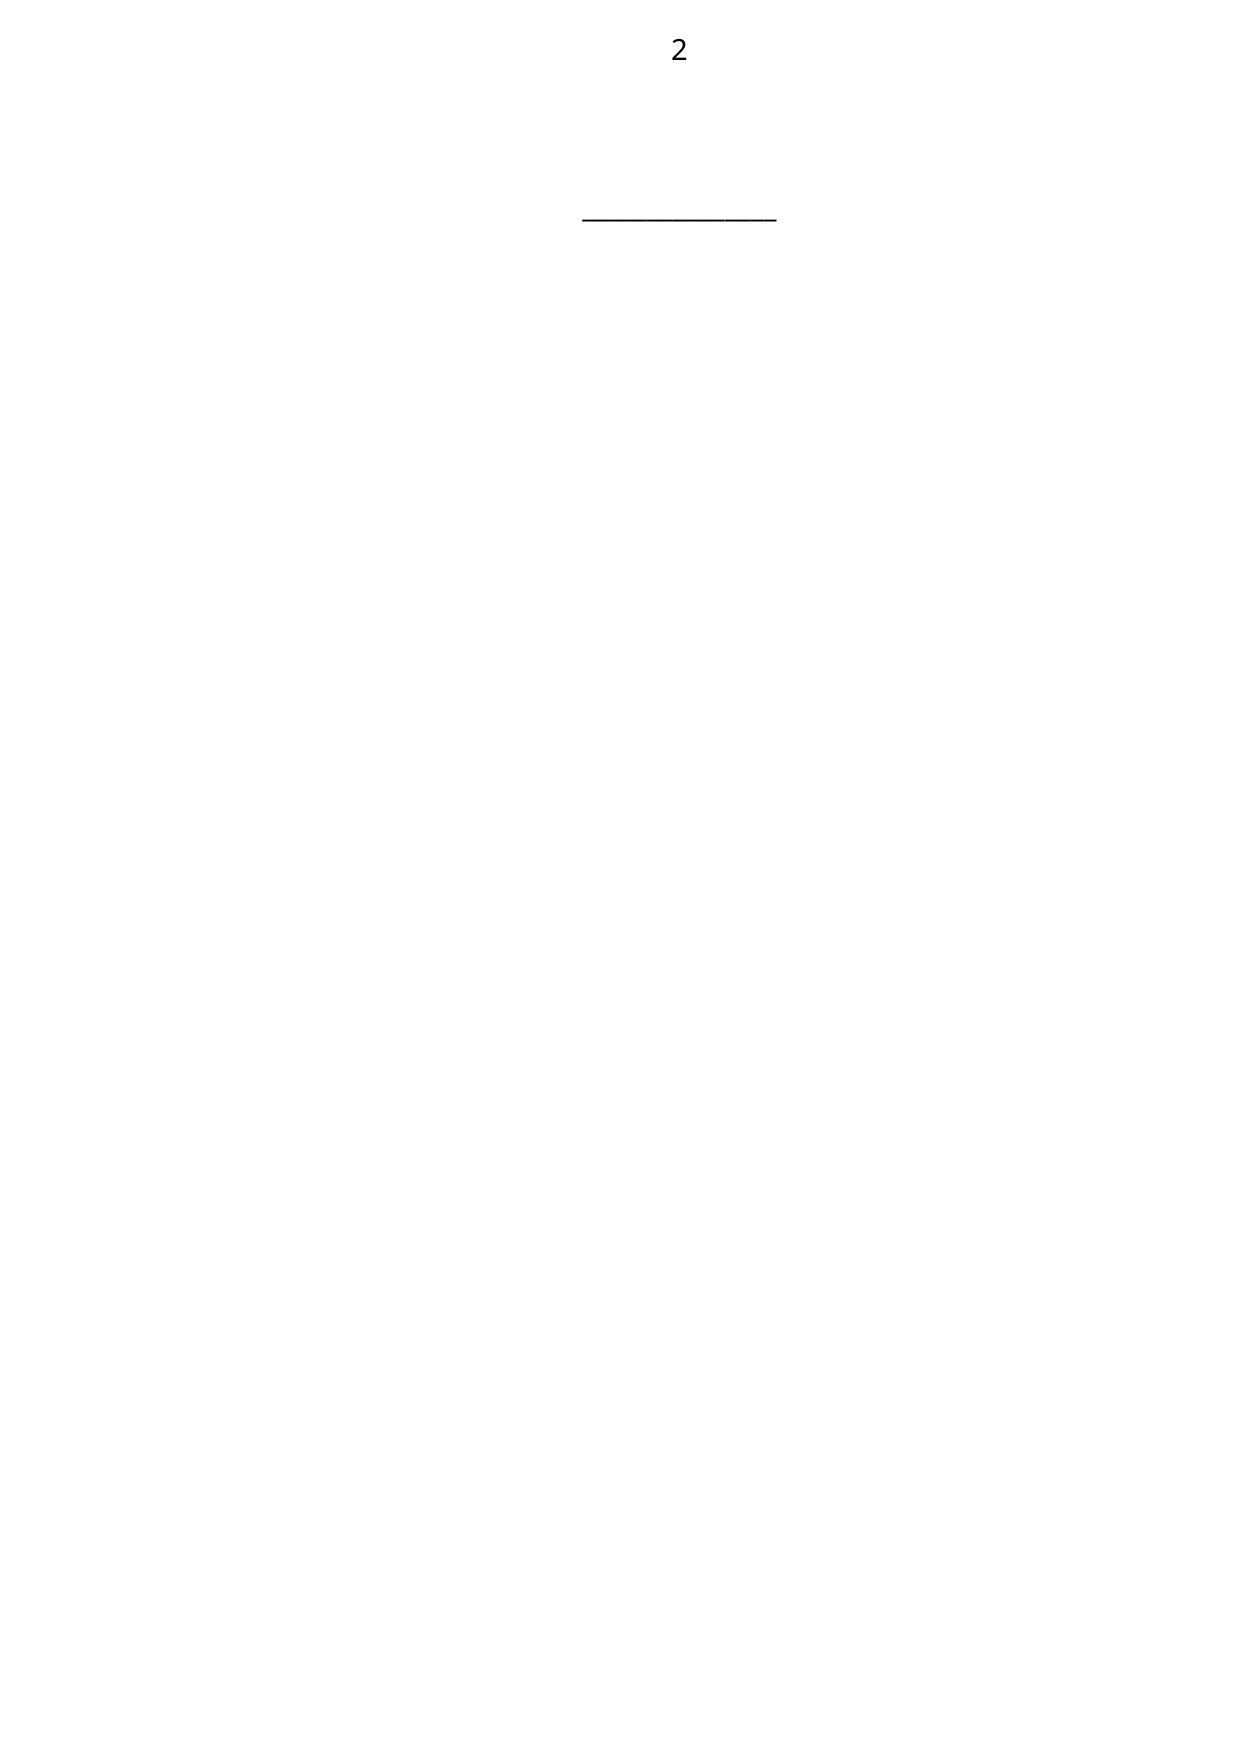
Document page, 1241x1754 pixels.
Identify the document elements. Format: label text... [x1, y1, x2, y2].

text _______________ [177, 186, 1181, 226]
